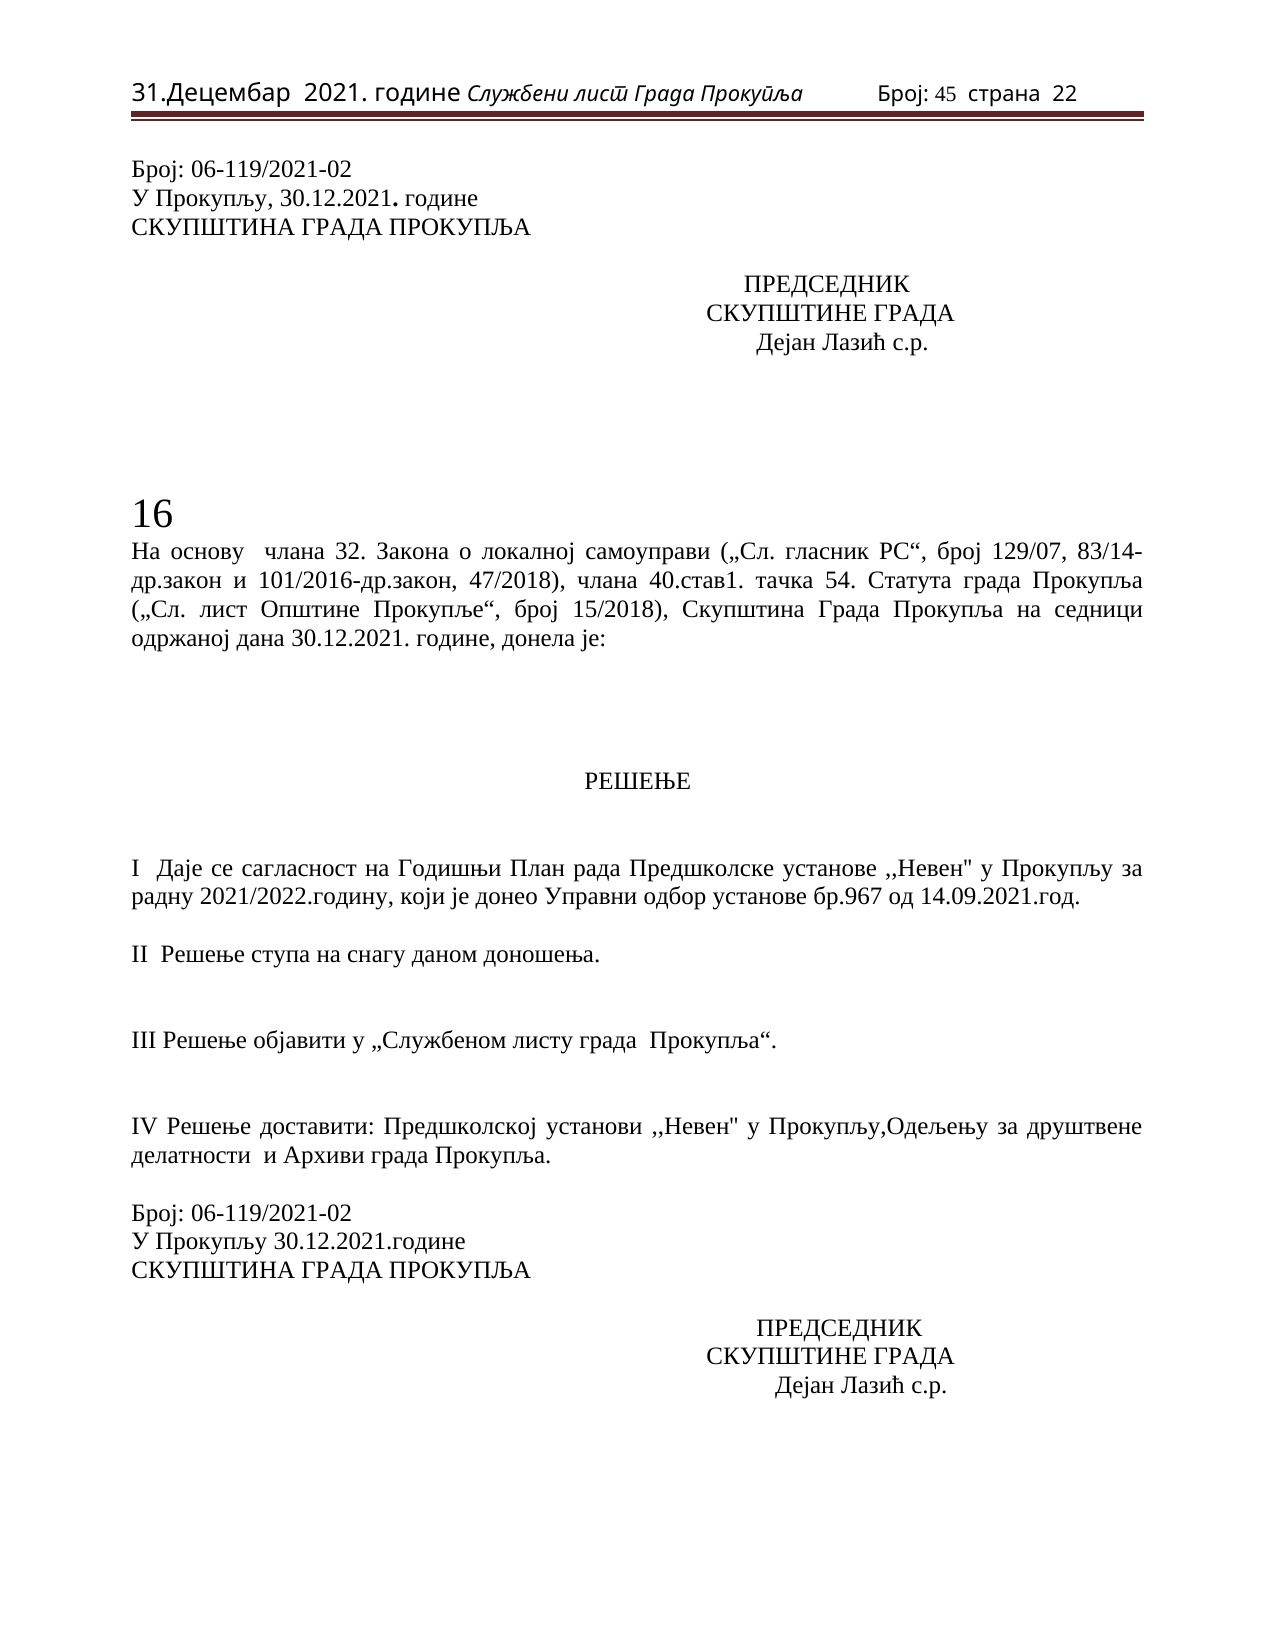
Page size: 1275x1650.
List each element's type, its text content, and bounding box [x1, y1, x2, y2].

text Број: 06-119/2021-02 [131, 1198, 1144, 1226]
text Број: 06-119/2021-02 [131, 154, 1144, 183]
text СКУПШТИНЕ ГРАДА [131, 298, 1144, 327]
text СКУПШТИНА ГРАДА ПРОКУПЉА [131, 212, 1144, 241]
text Дејан Лазић с.р. [131, 1370, 1144, 1399]
text У Прокупљу 30.12.2021.године [131, 1226, 1144, 1255]
text ПРЕДСЕДНИК [131, 1313, 1144, 1341]
text 16 [131, 490, 1144, 536]
text II Решење ступа на снагу даном доношења. [131, 939, 1144, 968]
text У Прокупљу, 30.12.2021. године [131, 183, 1144, 212]
text СКУПШТИНА ГРАДА ПРОКУПЉА [131, 1255, 1144, 1284]
text СКУПШТИНЕ ГРАДА [131, 1341, 1144, 1370]
text Дејан Лазић с.р. [131, 327, 1144, 356]
text РЕШЕЊЕ [131, 766, 1144, 795]
text III Решење објавити у „Службеном листу града Прокупља“. [131, 1025, 1144, 1054]
text ПРЕДСЕДНИК [131, 269, 1144, 298]
text IV Решење доставити: Предшколској установи ,,Невен'' у Прокупљу,Одељењу за друштвене делатности и Архиви града Прокупља. [131, 1111, 1144, 1169]
text На основу члана 32. Закона о локалној самоуправи („Сл. гласник РС“, број 129/07, 83/14-др.закон и 101/2016-др.закон, 47/2018), члана 40.став1. тачка 54. Статута града Прокупља („Сл. лист Општине Прокупље“, број 15/2018), Скупштина Града Прокупља на седници одржаној данa 30.12.2021. године, донела је: [131, 536, 1144, 651]
text I Даје се сагласност на Годишњи План рада Предшколске установе ,,Невен'' у Прокупљу за радну 2021/2022.годину, који је донео Управни одбор установе бр.967 од 14.09.2021.год. [131, 853, 1144, 910]
